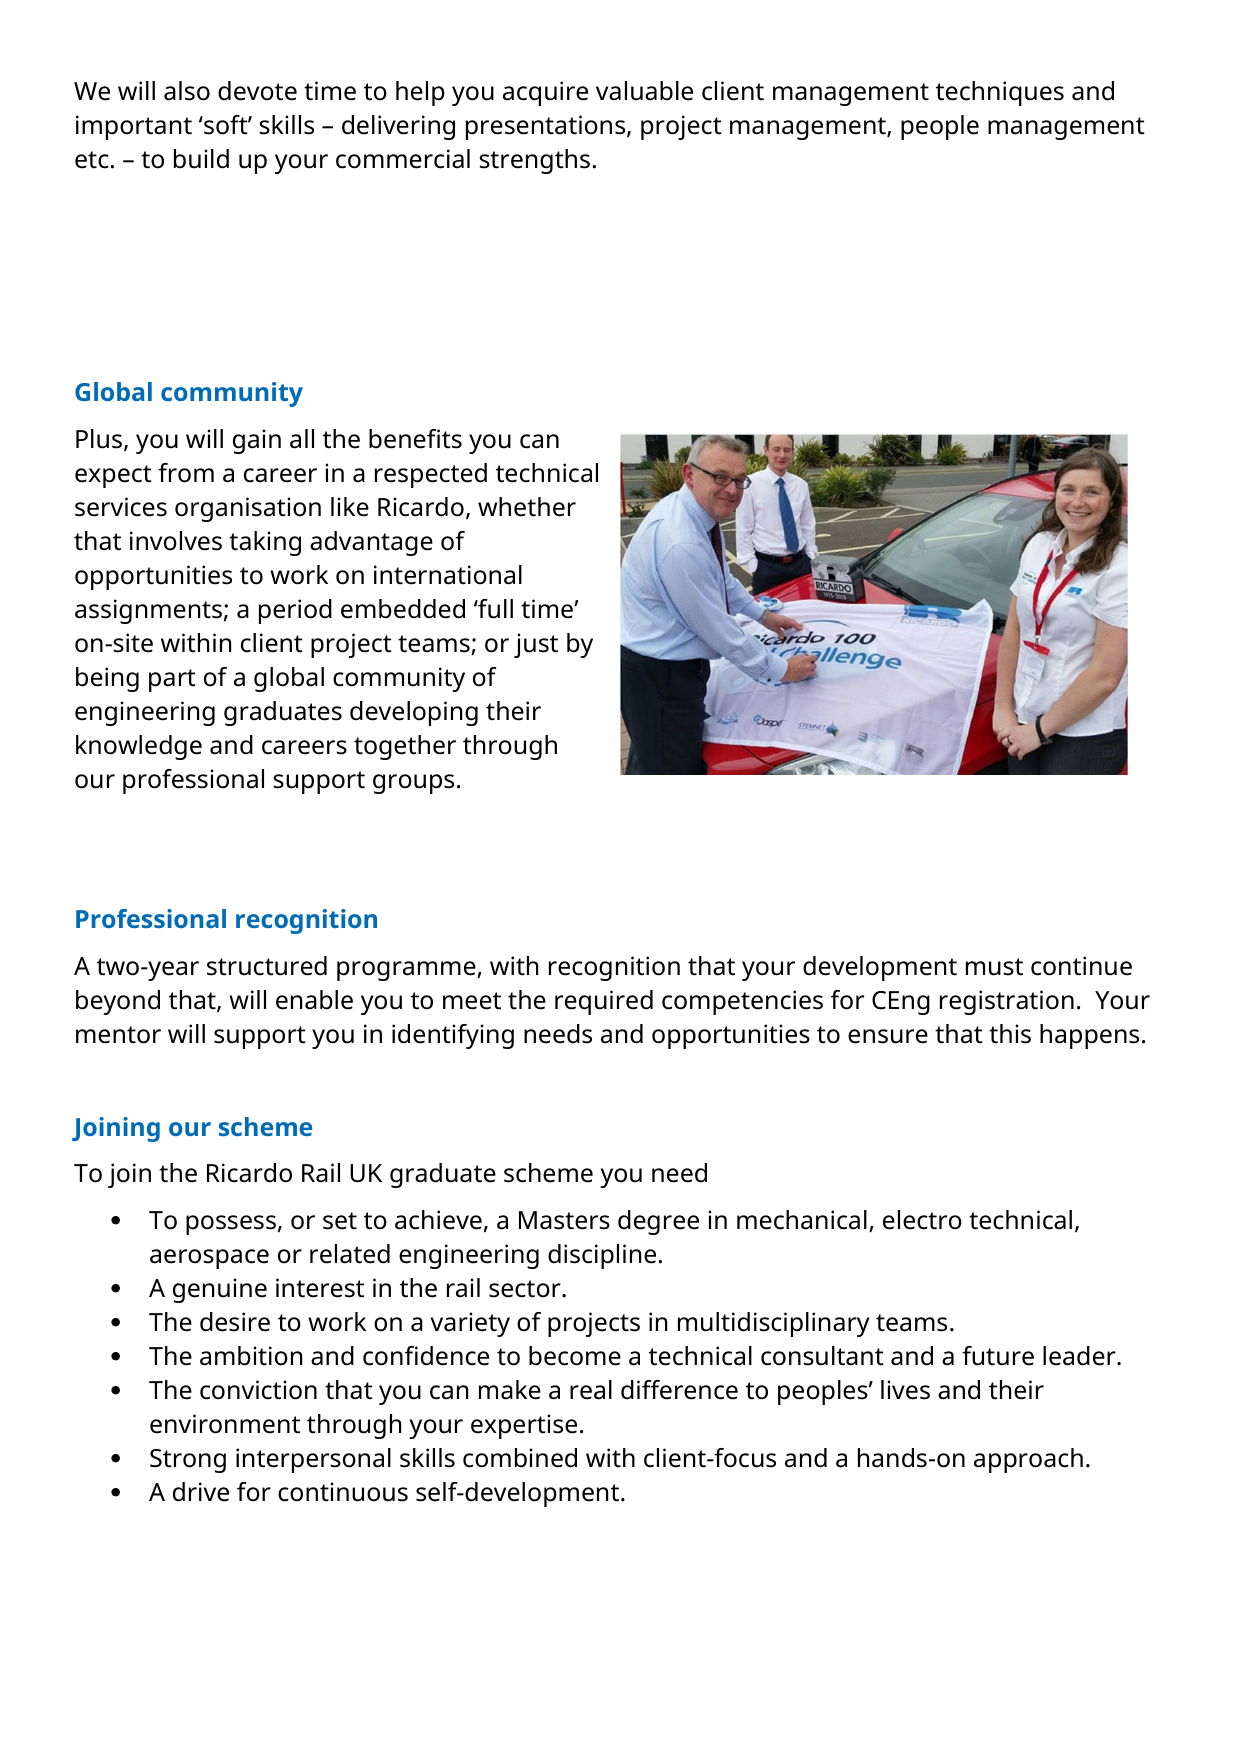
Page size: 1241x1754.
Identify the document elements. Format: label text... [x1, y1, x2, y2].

list A drive for continuous self-development. [111, 1475, 1167, 1509]
text We will also devote time to help you acquire valuable client management techniques and important ‘soft’ skills – delivering presentations, project management, people management etc. – to build up your commercial strengths. [74, 74, 1167, 176]
picture [620, 433, 1128, 775]
text A two-year structured programme, with recognition that your development must continue beyond that, will enable you to meet the required competencies for CEng registration. Your mentor will support you in identifying needs and opportunities to ensure that this happens. [74, 948, 1167, 1050]
list A genuine interest in the rail sector. [111, 1271, 1167, 1305]
text Global community [74, 375, 1167, 409]
list Strong interpersonal skills combined with client-focus and a hands-on approach. [111, 1441, 1167, 1475]
list To possess, or set to achieve, a Masters degree in mechanical, electro technical, aerospace or related engineering discipline. [111, 1203, 1167, 1271]
list The ambition and confidence to become a technical consultant and a future leader. [111, 1339, 1167, 1373]
text To join the Ricardo Rail UK graduate scheme you need [74, 1156, 1167, 1190]
list The conviction that you can make a real difference to peoples’ lives and their environment through your expertise. [111, 1373, 1167, 1441]
list The desire to work on a variety of projects in multidisciplinary teams. [111, 1305, 1167, 1339]
text Joining our scheme [74, 1109, 1167, 1143]
text Professional recognition [74, 902, 1167, 936]
